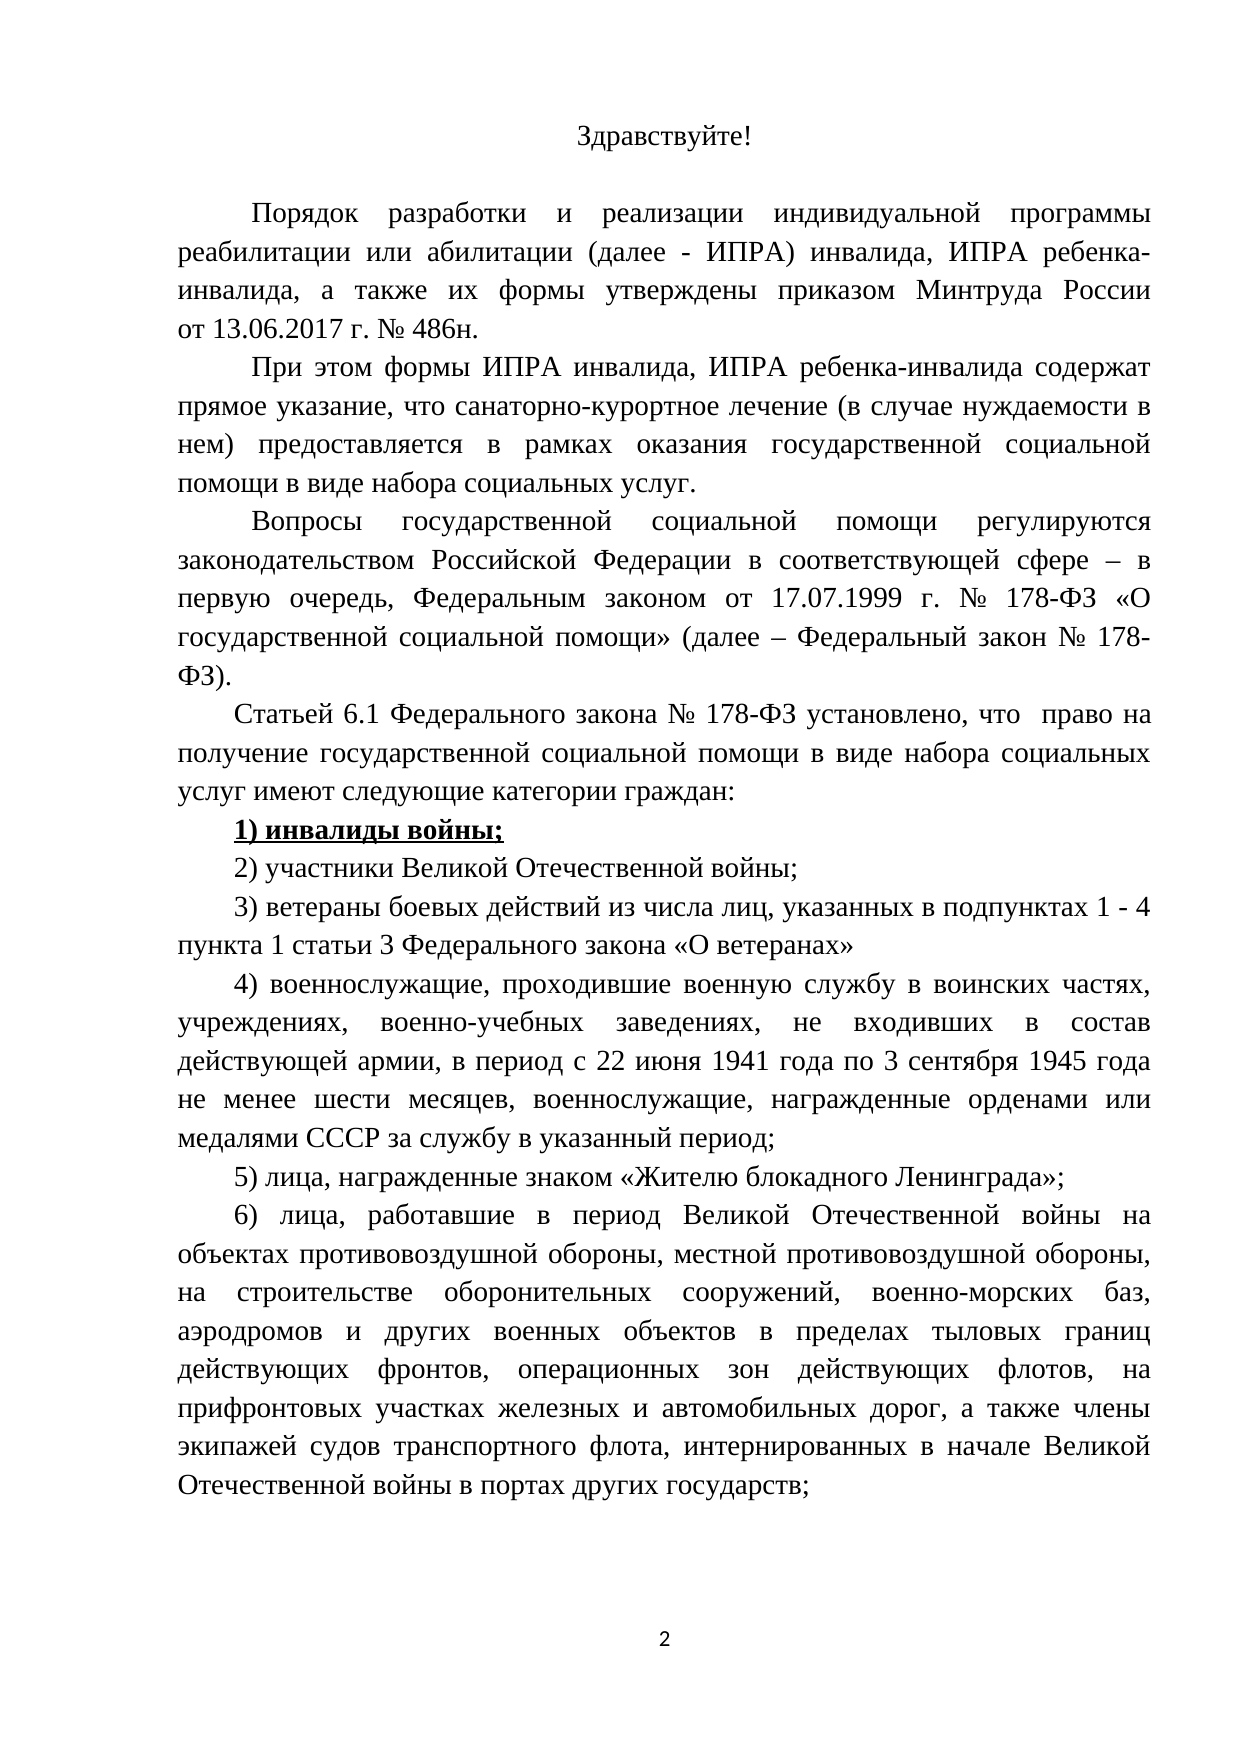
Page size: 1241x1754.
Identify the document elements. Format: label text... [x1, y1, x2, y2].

text 3) ветераны боевых действий из числа лиц, указанных в подпунктах 1 - 4 пункта 1 статьи 3 Федерального закона «О ветеранах» [177, 889, 1152, 961]
text Порядок разработки и реализации индивидуальной программы реабилитации или абилитации (далее - ИПРА) инвалида, ИПРА ребенка-инвалида, а также их формы утверждены приказом Минтруда России от 13.06.2017 г. № 486н. [177, 195, 1152, 344]
text 5) лица, награжденные знаком «Жителю блокадного Ленинграда»; [177, 1159, 1152, 1192]
text 6) лица, работавшие в период Великой Отечественной войны на объектах противовоздушной обороны, местной противовоздушной обороны, на строительстве оборонительных сооружений, военно-морских баз, аэродромов и других военных объектов в пределах тыловых границ действующих фронтов, операционных зон действующих флотов, на прифронтовых участках железных и автомобильных дорог, а также члены экипажей судов транспортного флота, интернированных в начале Великой Отечественной войны в портах других государств; [177, 1197, 1152, 1501]
text 4) военнослужащие, проходившие военную службу в воинских частях, учреждениях, военно-учебных заведениях, не входивших в состав действующей армии, в период с 22 июня 1941 года по 3 сентября 1945 года не менее шести месяцев, военнослужащие, награжденные орденами или медалями СССР за службу в указанный период; [177, 966, 1152, 1154]
text 1) инвалиды войны; [177, 812, 1152, 845]
text Здравствуйте! [177, 118, 1152, 152]
text 2) участники Великой Отечественной войны; [177, 850, 1152, 884]
text Статьей 6.1 Федерального закона № 178-ФЗ установлено, что право на получение государственной социальной помощи в виде набора социальных услуг имеют следующие категории граждан: [177, 696, 1152, 807]
text Вопросы государственной социальной помощи регулируются законодательством Российской Федерации в соответствующей сфере – в первую очередь, Федеральным законом от 17.07.1999 г. № 178-ФЗ «О государственной социальной помощи» (далее – Федеральный закон № 178-ФЗ). [177, 503, 1152, 691]
text При этом формы ИПРА инвалида, ИПРА ребенка-инвалида содержат прямое указание, что санаторно-курортное лечение (в случае нуждаемости в нем) предоставляется в рамках оказания государственной социальной помощи в виде набора социальных услуг. [177, 349, 1152, 498]
